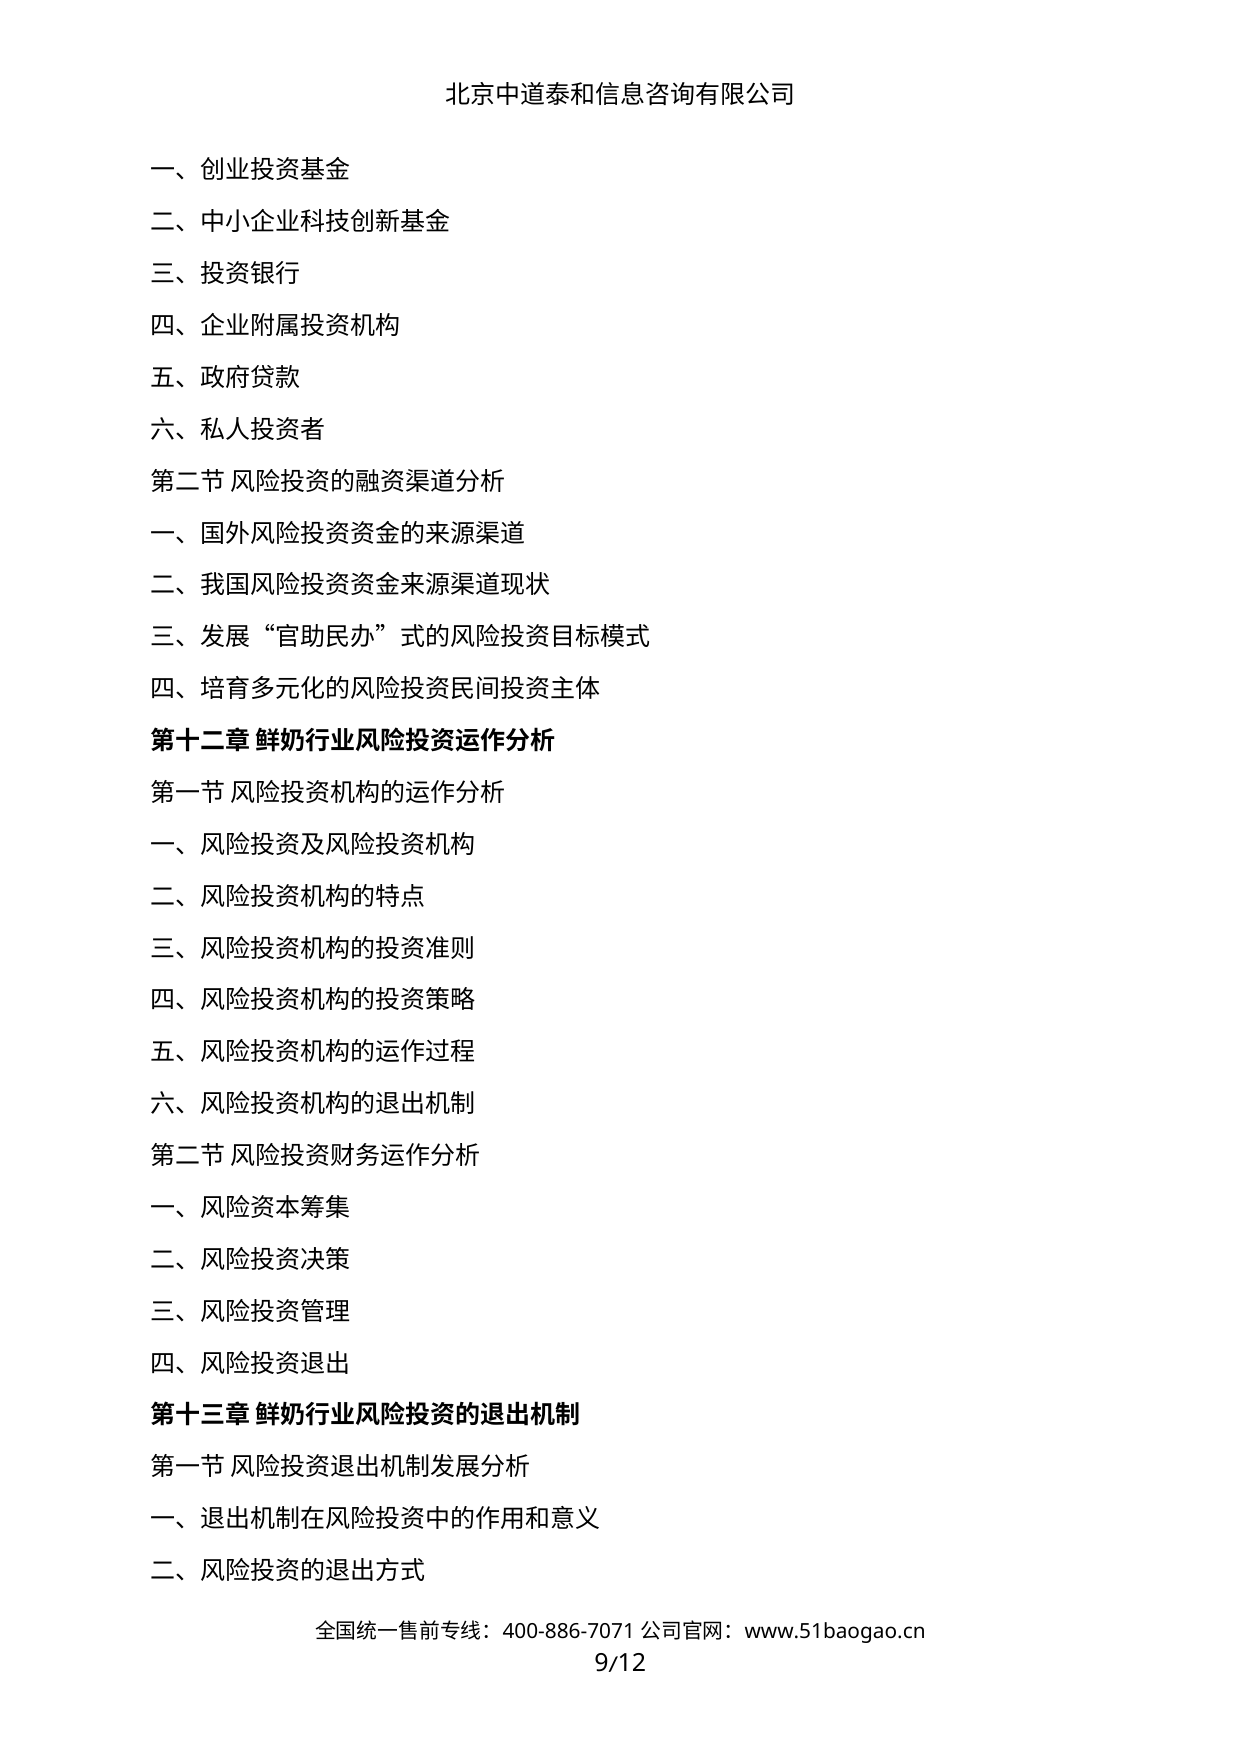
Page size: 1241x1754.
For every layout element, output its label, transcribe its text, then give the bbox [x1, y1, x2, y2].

text 五、风险投资机构的运作过程 [150, 1032, 1090, 1068]
text 第十二章 鲜奶行业风险投资运作分析 [150, 721, 1090, 757]
text 四、培育多元化的风险投资民间投资主体 [150, 669, 1090, 705]
text 第二节 风险投资财务运作分析 [150, 1136, 1090, 1172]
text 六、风险投资机构的退出机制 [150, 1084, 1090, 1120]
text 二、我国风险投资资金来源渠道现状 [150, 565, 1090, 601]
text 二、风险投资决策 [150, 1239, 1090, 1276]
text 第二节 风险投资的融资渠道分析 [150, 461, 1090, 497]
text 第十三章 鲜奶行业风险投资的退出机制 [150, 1395, 1090, 1431]
text 二、中小企业科技创新基金 [150, 202, 1090, 238]
text 第一节 风险投资机构的运作分析 [150, 772, 1090, 809]
text 一、风险投资及风险投资机构 [150, 824, 1090, 861]
text 一、国外风险投资资金的来源渠道 [150, 513, 1090, 549]
text 三、风险投资管理 [150, 1291, 1090, 1327]
text 三、发展“官助民办”式的风险投资目标模式 [150, 617, 1090, 653]
text 三、风险投资机构的投资准则 [150, 928, 1090, 964]
text 二、风险投资机构的特点 [150, 876, 1090, 912]
text 一、风险资本筹集 [150, 1187, 1090, 1224]
text 四、风险投资退出 [150, 1343, 1090, 1379]
text 三、投资银行 [150, 254, 1090, 290]
text 一、退出机制在风险投资中的作用和意义 [150, 1499, 1090, 1535]
text 二、风险投资的退出方式 [150, 1551, 1090, 1587]
text 第一节 风险投资退出机制发展分析 [150, 1447, 1090, 1483]
text 四、企业附属投资机构 [150, 306, 1090, 342]
text 一、创业投资基金 [150, 150, 1090, 186]
text 六、私人投资者 [150, 409, 1090, 446]
text 四、风险投资机构的投资策略 [150, 980, 1090, 1016]
text 五、政府贷款 [150, 357, 1090, 394]
